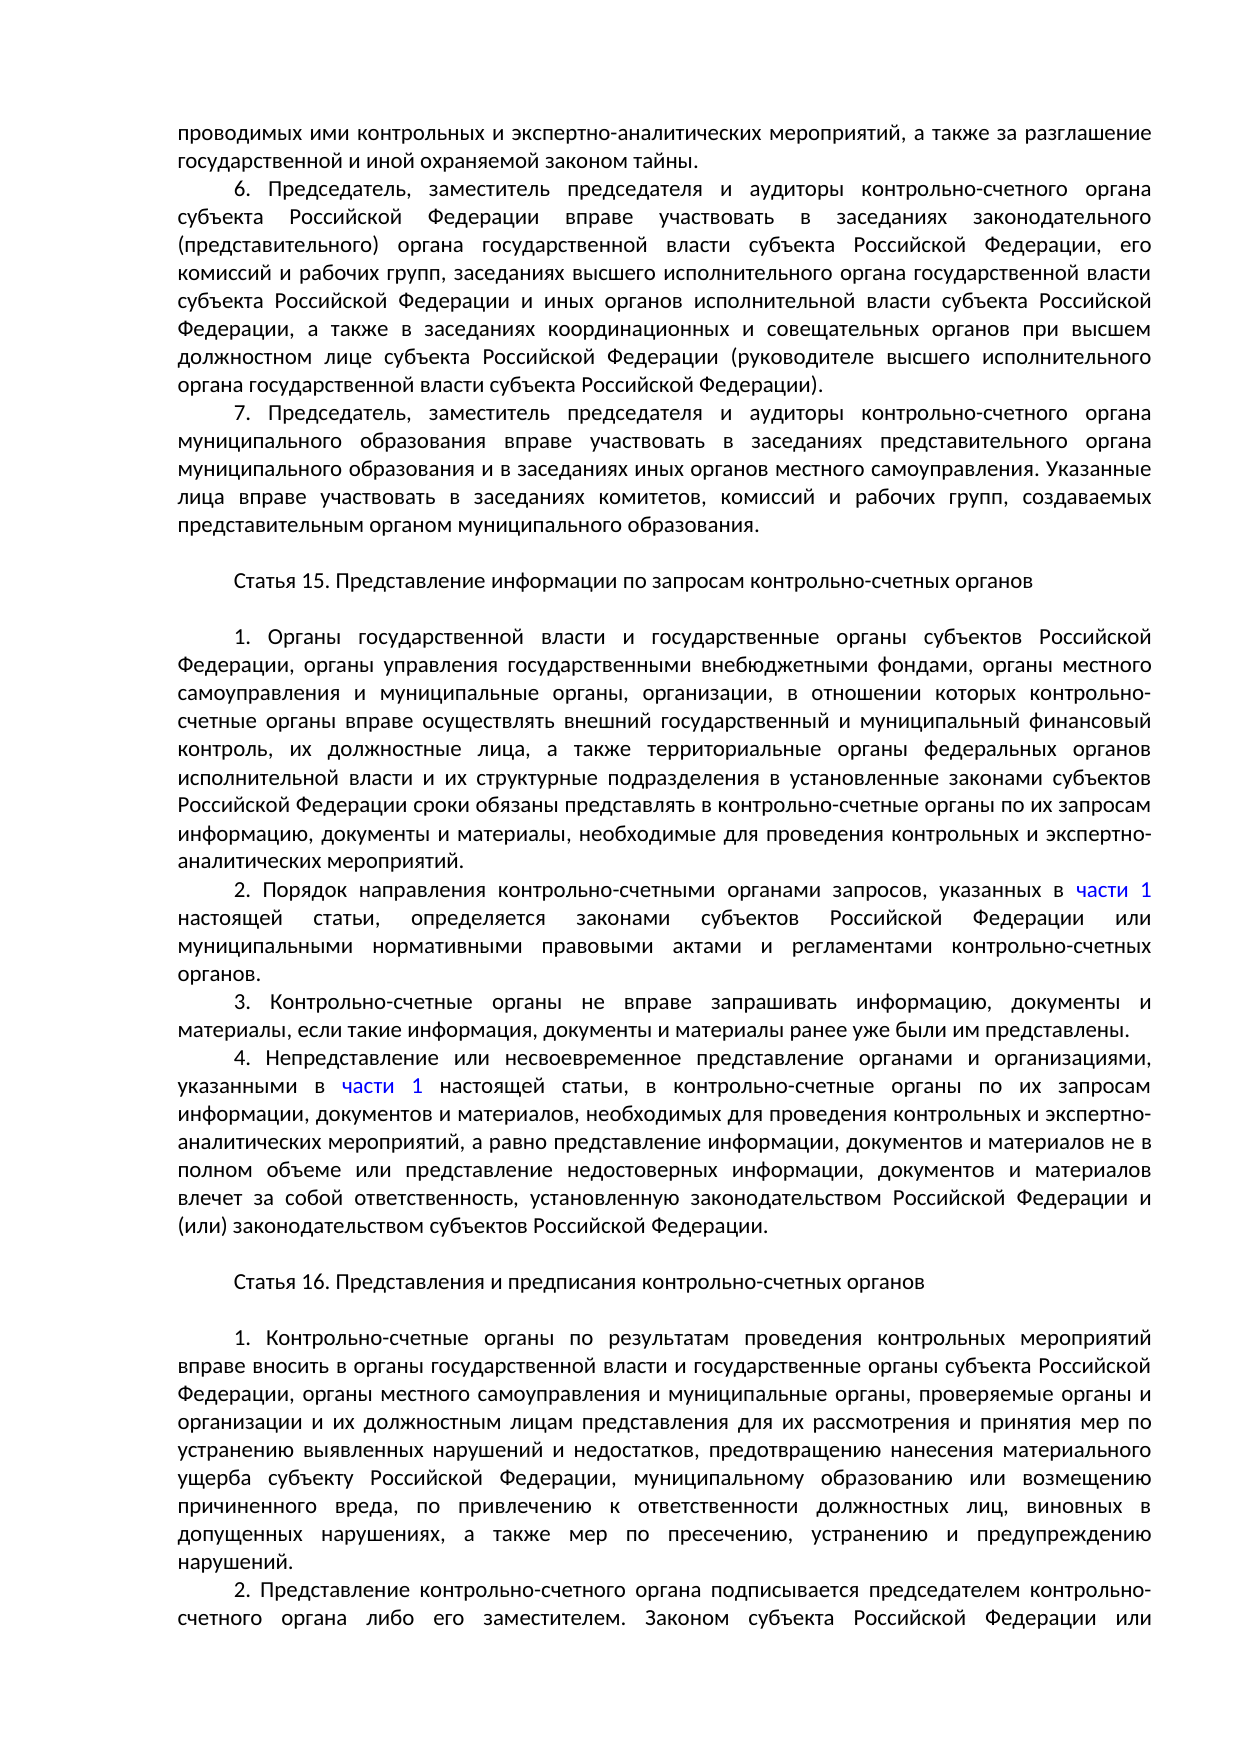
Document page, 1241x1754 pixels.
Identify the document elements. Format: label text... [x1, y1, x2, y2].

text 4. Непредставление или несвоевременное представление органами и организациями, указанными в части 1 настоящей статьи, в контрольно-счетные органы по их запросам информации, документов и материалов, необходимых для проведения контрольных и экспертно-аналитических мероприятий, а равно представление информации, документов и материалов не в полном объеме или представление недостоверных информации, документов и материалов влечет за собой ответственность, установленную законодательством Российской Федерации и (или) законодательством субъектов Российской Федерации. [177, 1043, 1152, 1239]
text 7. Председатель, заместитель председателя и аудиторы контрольно-счетного органа муниципального образования вправе участвовать в заседаниях представительного органа муниципального образования и в заседаниях иных органов местного самоуправления. Указанные лица вправе участвовать в заседаниях комитетов, комиссий и рабочих групп, создаваемых представительным органом муниципального образования. [177, 398, 1152, 538]
text 1. Контрольно-счетные органы по результатам проведения контрольных мероприятий вправе вносить в органы государственной власти и государственные органы субъекта Российской Федерации, органы местного самоуправления и муниципальные органы, проверяемые органы и организации и их должностным лицам представления для их рассмотрения и принятия мер по устранению выявленных нарушений и недостатков, предотвращению нанесения материального ущерба субъекту Российской Федерации, муниципальному образованию или возмещению причиненного вреда, по привлечению к ответственности должностных лиц, виновных в допущенных нарушениях, а также мер по пресечению, устранению и предупреждению нарушений. [177, 1323, 1152, 1575]
text Статья 16. Представления и предписания контрольно-счетных органов [177, 1267, 1152, 1295]
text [177, 118, 1152, 174]
text Статья 15. Представление информации по запросам контрольно-счетных органов [177, 566, 1152, 594]
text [177, 1575, 1152, 1631]
text 2. Порядок направления контрольно-счетными органами запросов, указанных в части 1 настоящей статьи, определяется законами субъектов Российской Федерации или муниципальными нормативными правовыми актами и регламентами контрольно-счетных органов. [177, 875, 1152, 987]
text 1. Органы государственной власти и государственные органы субъектов Российской Федерации, органы управления государственными внебюджетными фондами, органы местного самоуправления и муниципальные органы, организации, в отношении которых контрольно-счетные органы вправе осуществлять внешний государственный и муниципальный финансовый контроль, их должностные лица, а также территориальные органы федеральных органов исполнительной власти и их структурные подразделения в установленные законами субъектов Российской Федерации сроки обязаны представлять в контрольно-счетные органы по их запросам информацию, документы и материалы, необходимые для проведения контрольных и экспертно-аналитических мероприятий. [177, 622, 1152, 875]
text 6. Председатель, заместитель председателя и аудиторы контрольно-счетного органа субъекта Российской Федерации вправе участвовать в заседаниях законодательного (представительного) органа государственной власти субъекта Российской Федерации, его комиссий и рабочих групп, заседаниях высшего исполнительного органа государственной власти субъекта Российской Федерации и иных органов исполнительной власти субъекта Российской Федерации, а также в заседаниях координационных и совещательных органов при высшем должностном лице субъекта Российской Федерации (руководителе высшего исполнительного органа государственной власти субъекта Российской Федерации). [177, 174, 1152, 398]
text 3. Контрольно-счетные органы не вправе запрашивать информацию, документы и материалы, если такие информация, документы и материалы ранее уже были им представлены. [177, 987, 1152, 1043]
